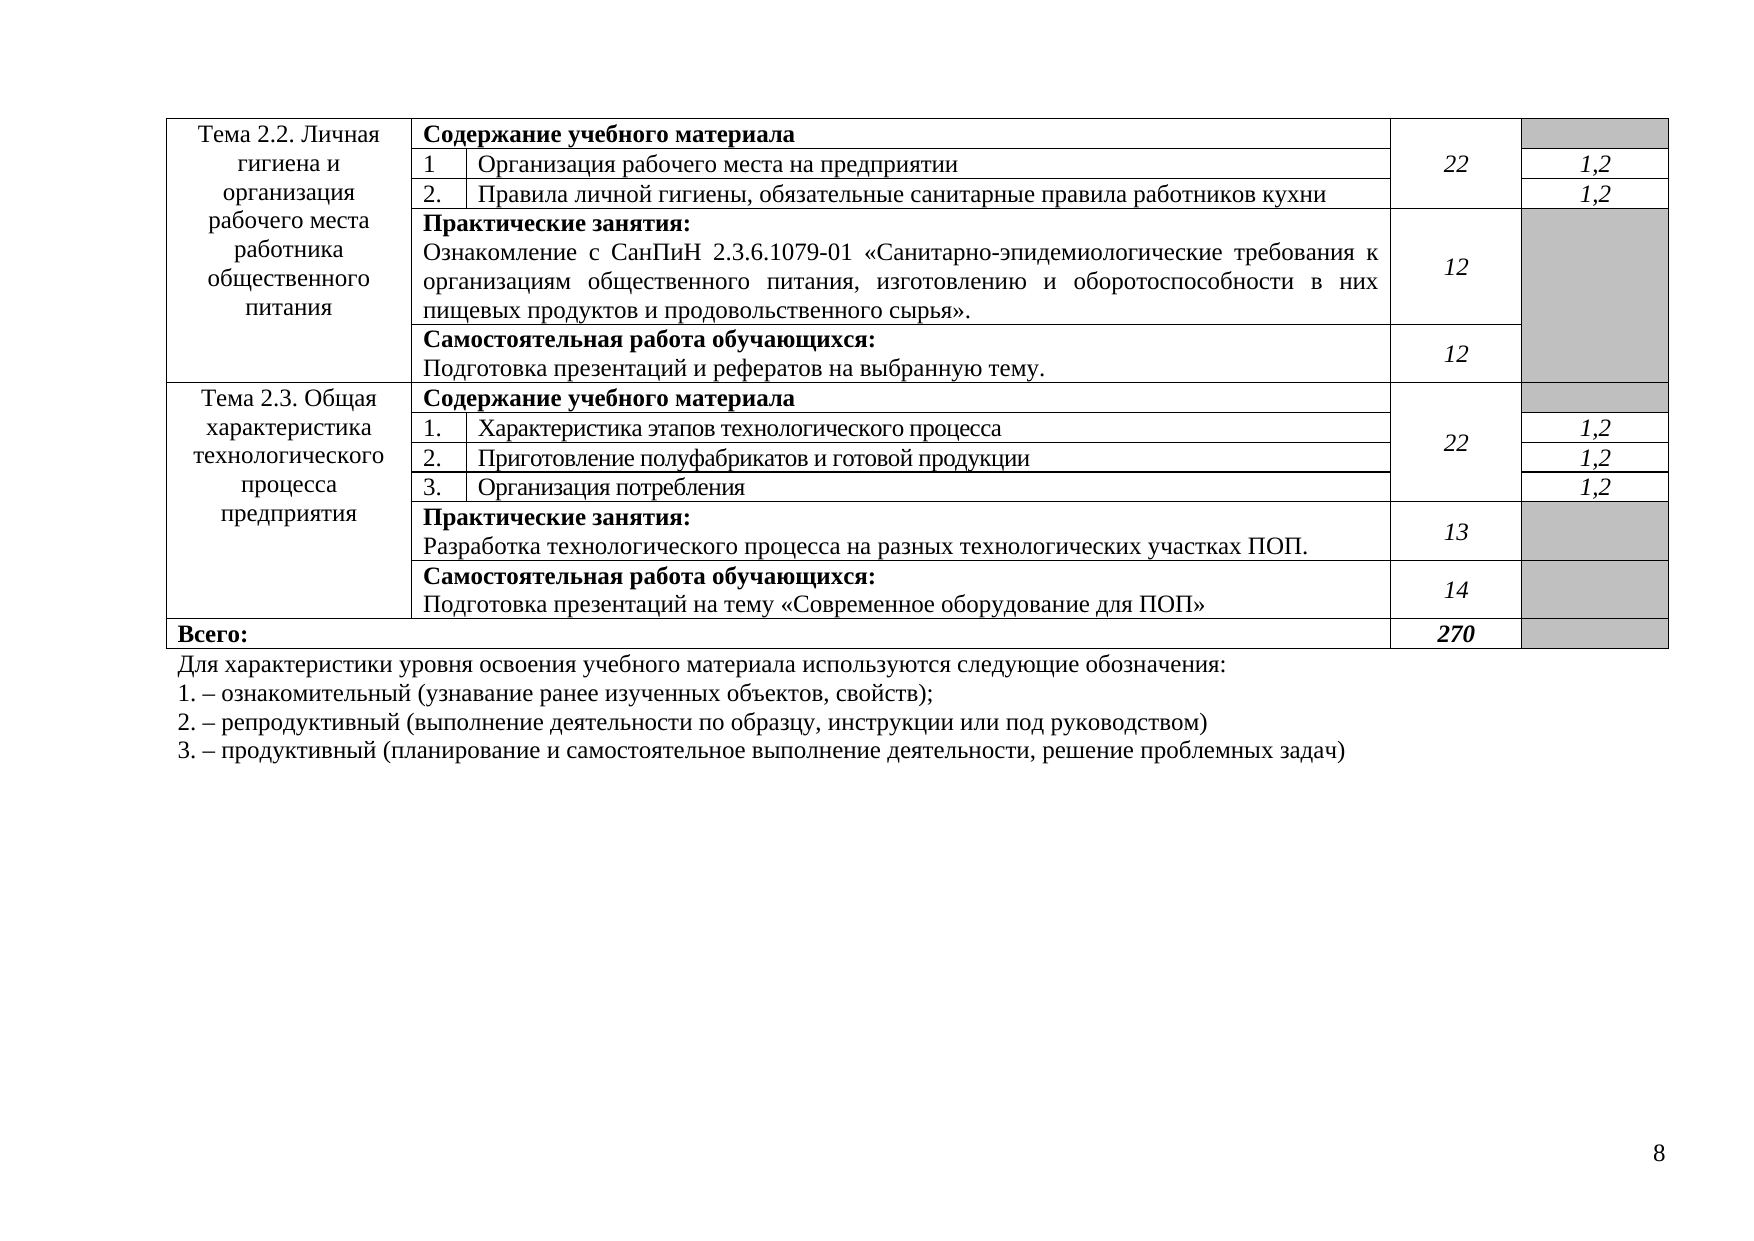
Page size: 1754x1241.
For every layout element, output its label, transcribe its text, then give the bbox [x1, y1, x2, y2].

table_cell [1522, 561, 1668, 618]
table_cell Характеристика этапов технологического процесса [467, 413, 1390, 442]
table_cell Организация потребления [467, 473, 1390, 501]
table_cell 22 [1391, 383, 1521, 501]
table_cell Всего: [167, 619, 1390, 648]
table_cell Практические занятия: Разработка технологического процесса на разных технологических участках ПОП. [412, 502, 1390, 560]
table_cell 2. [412, 443, 466, 471]
text 3. – продуктивный (планирование и самостоятельное выполнение деятельности, решение проблемных задач) [177, 735, 1665, 764]
table_cell Приготовление полуфабрикатов и готовой продукции [467, 443, 1390, 471]
table_cell 22 [1391, 119, 1521, 207]
table_cell 1,2 [1522, 473, 1668, 501]
table_cell Тема 2.3. Общая характеристика технологического процесса предприятия [167, 383, 411, 618]
table_cell [1522, 119, 1668, 148]
table_cell [1522, 209, 1668, 382]
table_cell 12 [1391, 325, 1521, 382]
table_cell 13 [1391, 502, 1521, 560]
table_cell Тема 2.2. Личная гигиена и организация рабочего места работника общественного питания [167, 119, 411, 382]
table_cell 1,2 [1522, 149, 1668, 178]
table_cell Правила личной гигиены, обязательные санитарные правила работников кухни [467, 179, 1390, 207]
text 1. – ознакомительный (узнавание ранее изученных объектов, свойств); [177, 678, 1665, 707]
table_cell 12 [1391, 209, 1521, 323]
table_cell 1,2 [1522, 443, 1668, 471]
table_cell Содержание учебного материала [412, 383, 1390, 412]
table_cell [1522, 383, 1668, 412]
table_cell Самостоятельная работа обучающихся: Подготовка презентаций на тему «Современное оборудование для ПОП» [412, 561, 1390, 618]
table_cell 1 [412, 149, 466, 178]
table_cell 3. [412, 473, 466, 501]
table_cell 1. [412, 413, 466, 442]
table_cell 1,2 [1522, 179, 1668, 207]
table_cell 14 [1391, 561, 1521, 618]
table_cell 2. [412, 179, 466, 207]
table_cell Организация рабочего места на предприятии [467, 149, 1390, 178]
table_cell 270 [1391, 619, 1521, 648]
table_cell Самостоятельная работа обучающихся: Подготовка презентаций и рефератов на выбранную тему. [412, 325, 1390, 382]
table_cell [1522, 619, 1668, 648]
table_cell 1,2 [1522, 413, 1668, 442]
text Для характеристики уровня освоения учебного материала используются следующие обозначения: [177, 649, 1665, 678]
table_cell [1522, 502, 1668, 560]
table_cell Содержание учебного материала [412, 119, 1390, 148]
text 2. – репродуктивный (выполнение деятельности по образцу, инструкции или под руководством) [177, 707, 1665, 735]
table_cell Практические занятия: Ознакомление с СанПиН 2.3.6.1079-01 «Санитарно-эпидемиологические требования к организациям общественного питания, изготовлению и оборотоспособности в них пищевых продуктов и продовольственного сырья». [412, 209, 1390, 323]
